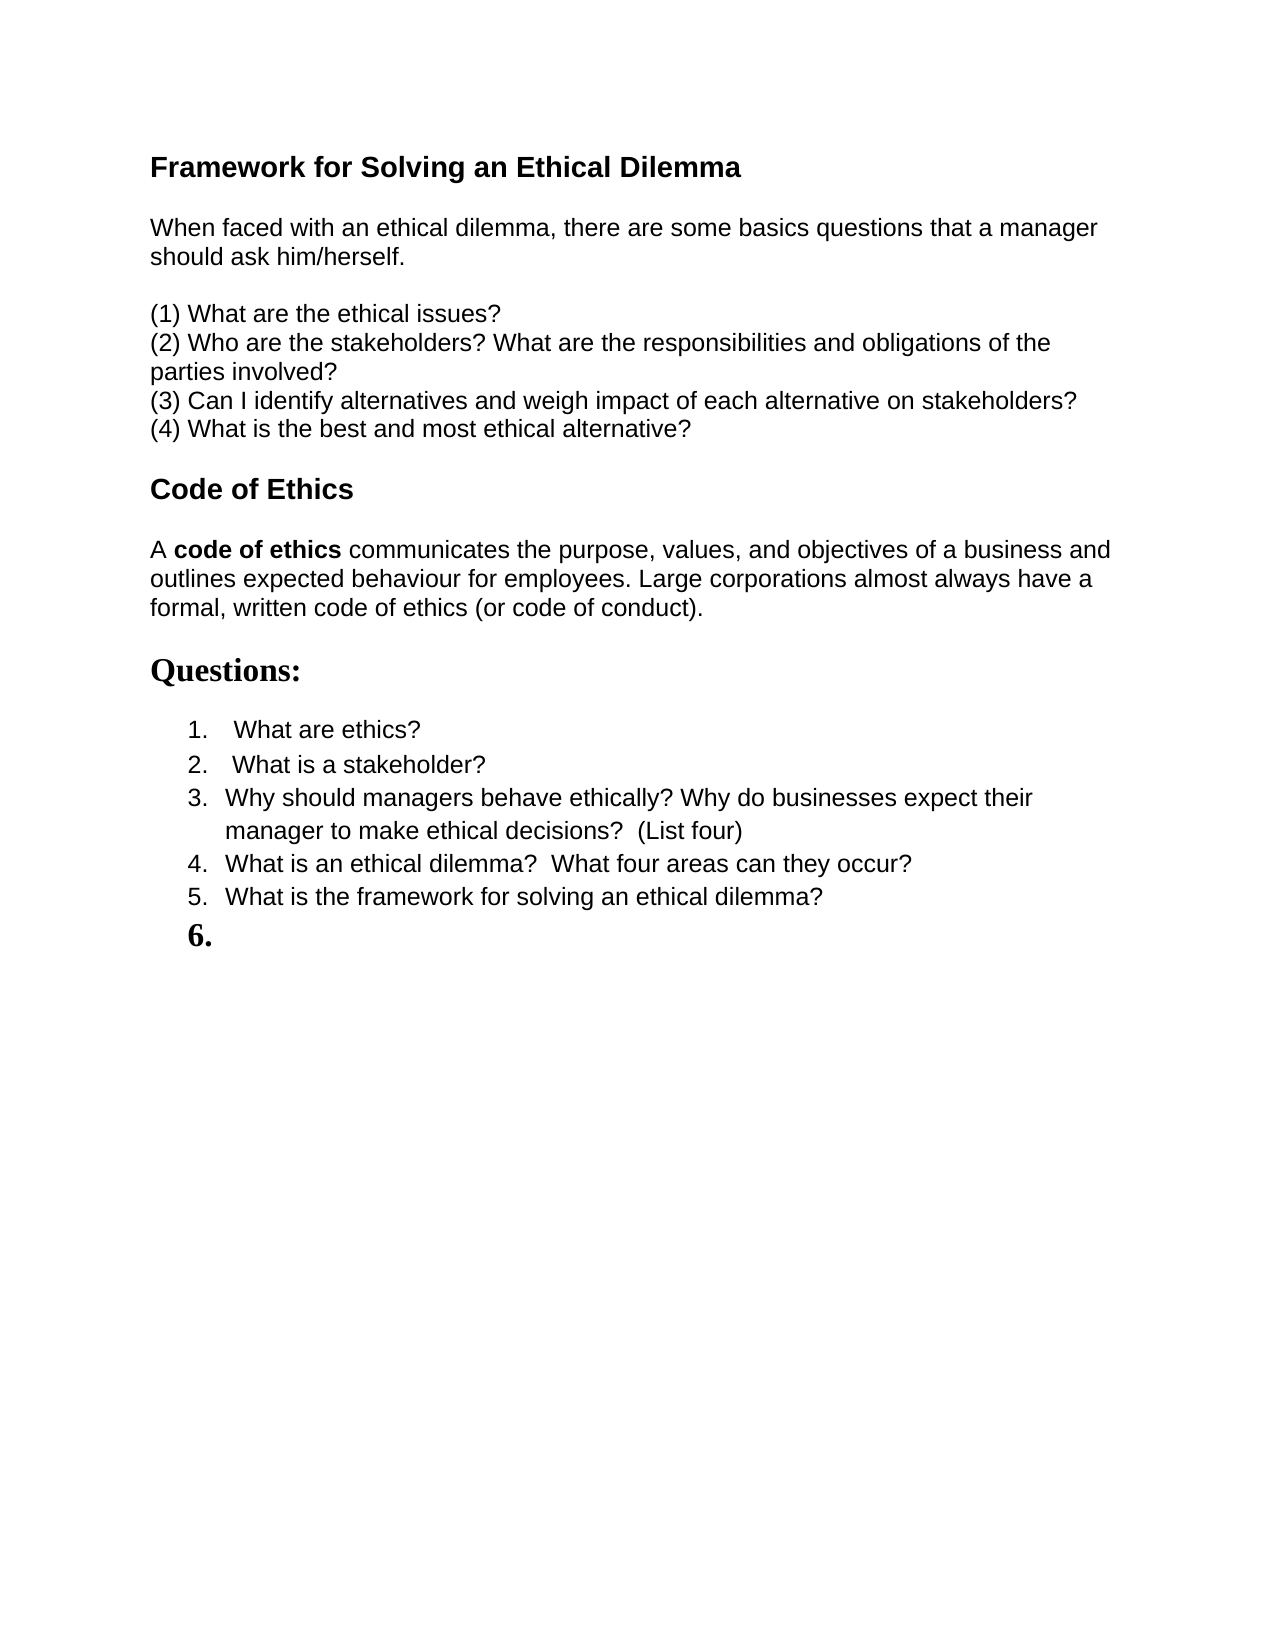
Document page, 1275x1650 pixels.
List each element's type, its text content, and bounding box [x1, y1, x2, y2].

list What is an ethical dilemma? What four areas can they occur? [187, 849, 1125, 878]
text When faced with an ethical dilemma, there are some basics questions that a manager should ask him/herself. [150, 213, 1125, 270]
text (1) What are the ethical issues? (2) Who are the stakeholders? What are the responsibilities and obligations of the parties involved? (3) Can I identify alternatives and weigh impact of each alternative on stakeholders? (4) What is the best and most ethical alternative? [150, 299, 1125, 443]
text Questions: [150, 650, 1125, 689]
list Why should managers behave ethically? Why do businesses expect their manager to make ethical decisions? (List four) [187, 783, 1125, 844]
subtitle Code of Ethics [150, 472, 1125, 506]
list What are ethics? [187, 715, 1125, 744]
text A code of ethics communicates the purpose, values, and objectives of a business and outlines expected behaviour for employees. Large corporations almost always have a formal, written code of ethics (or code of conduct). [150, 535, 1125, 621]
list What is the framework for solving an ethical dilemma? [187, 882, 1125, 911]
subtitle Framework for Solving an Ethical Dilemma [150, 150, 1125, 183]
list What is a stakeholder? [187, 750, 1125, 778]
